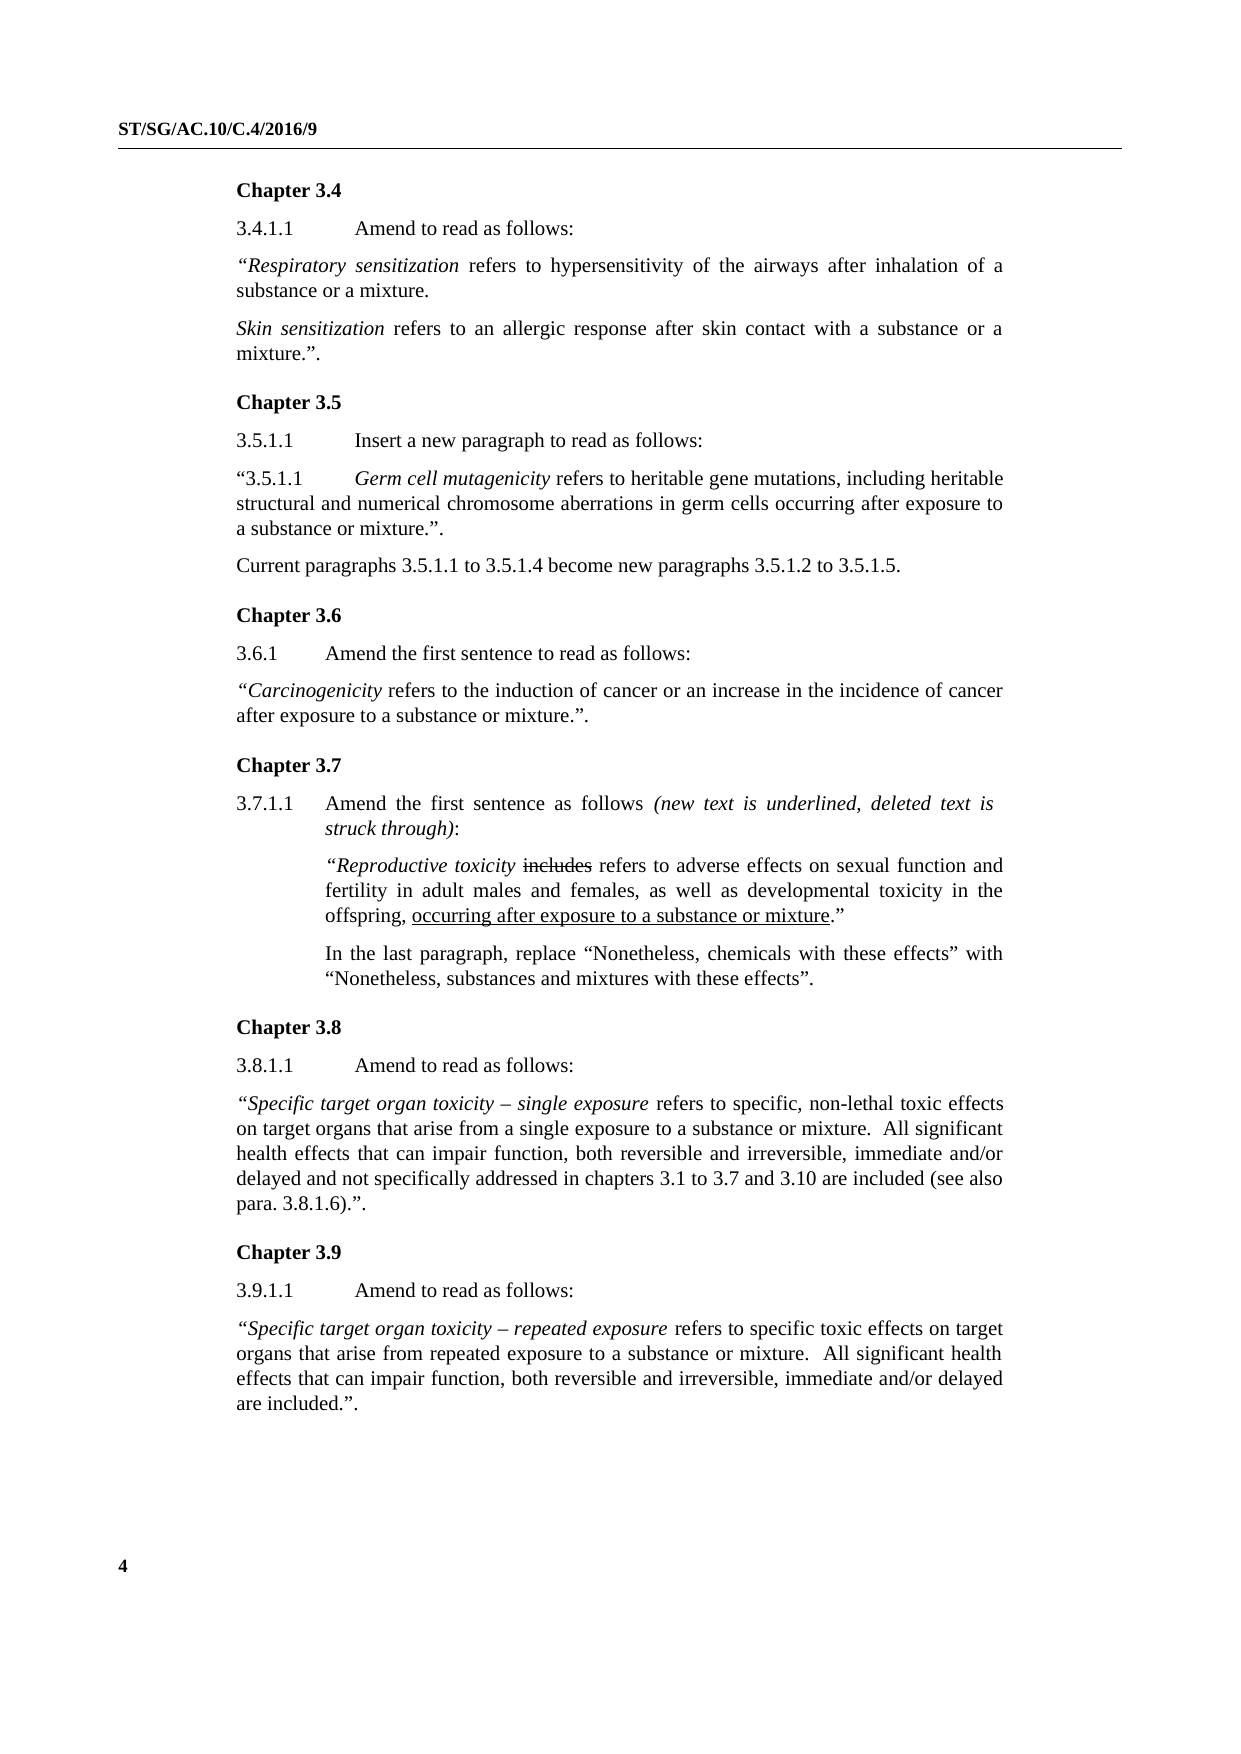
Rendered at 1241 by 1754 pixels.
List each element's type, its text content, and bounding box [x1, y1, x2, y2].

text In the last paragraph, replace “Nonetheless, chemicals with these effects” with “Nonetheless, substances and mixtures with these effects”. [325, 940, 1004, 990]
text “Carcinogenicity refers to the induction of cancer or an increase in the incidence of cancer after exposure to a substance or mixture.”. [236, 677, 1004, 727]
text “3.5.1.1 Germ cell mutagenicity refers to heritable gene mutations, including heritable structural and numerical chromosome aberrations in germ cells occurring after exposure to a substance or mixture.”. [236, 465, 1004, 540]
text 3.8.1.1 Amend to read as follows: [236, 1052, 1004, 1077]
text 3.7.1.1 Amend the first sentence as follows (new text is underlined, deleted text is struck through): [236, 790, 1004, 840]
text Skin sensitization refers to an allergic response after skin contact with a substance or a mixture.”. [236, 315, 1004, 365]
text Chapter 3.9 [118, 1240, 1004, 1265]
text “Specific target organ toxicity – repeated exposure refers to specific toxic effects on target organs that arise from repeated exposure to a substance or mixture. All significant health effects that can impair function, both reversible and irreversible, immediate and/or delayed are included.”. [236, 1315, 1004, 1415]
text Chapter 3.5 [118, 390, 1004, 415]
text Chapter 3.6 [118, 602, 1004, 627]
text Current paragraphs 3.5.1.1 to 3.5.1.4 become new paragraphs 3.5.1.2 to 3.5.1.5. [236, 552, 1004, 577]
text Chapter 3.7 [118, 752, 1004, 777]
text 3.9.1.1 Amend to read as follows: [236, 1277, 1004, 1302]
text “Respiratory sensitization refers to hypersensitivity of the airways after inhalation of a substance or a mixture. [236, 252, 1004, 302]
text “Reproductive toxicity includes refers to adverse effects on sexual function and fertility in adult males and females, as well as developmental toxicity in the offspring, occurring after exposure to a substance or mixture.” [236, 852, 1004, 927]
text Chapter 3.4 [118, 177, 1004, 202]
text 3.4.1.1 Amend to read as follows: [236, 215, 1004, 240]
text Chapter 3.8 [118, 1015, 1004, 1040]
text 3.5.1.1 Insert a new paragraph to read as follows: [236, 427, 1004, 452]
text “Specific target organ toxicity – single exposure refers to specific, non-lethal toxic effects on target organs that arise from a single exposure to a substance or mixture. All significant health effects that can impair function, both reversible and irreversible, immediate and/or delayed and not specifically addressed in chapters 3.1 to 3.7 and 3.10 are included (see also para. 3.8.1.6).”. [236, 1090, 1004, 1215]
text 3.6.1 Amend the first sentence to read as follows: [236, 640, 1004, 665]
